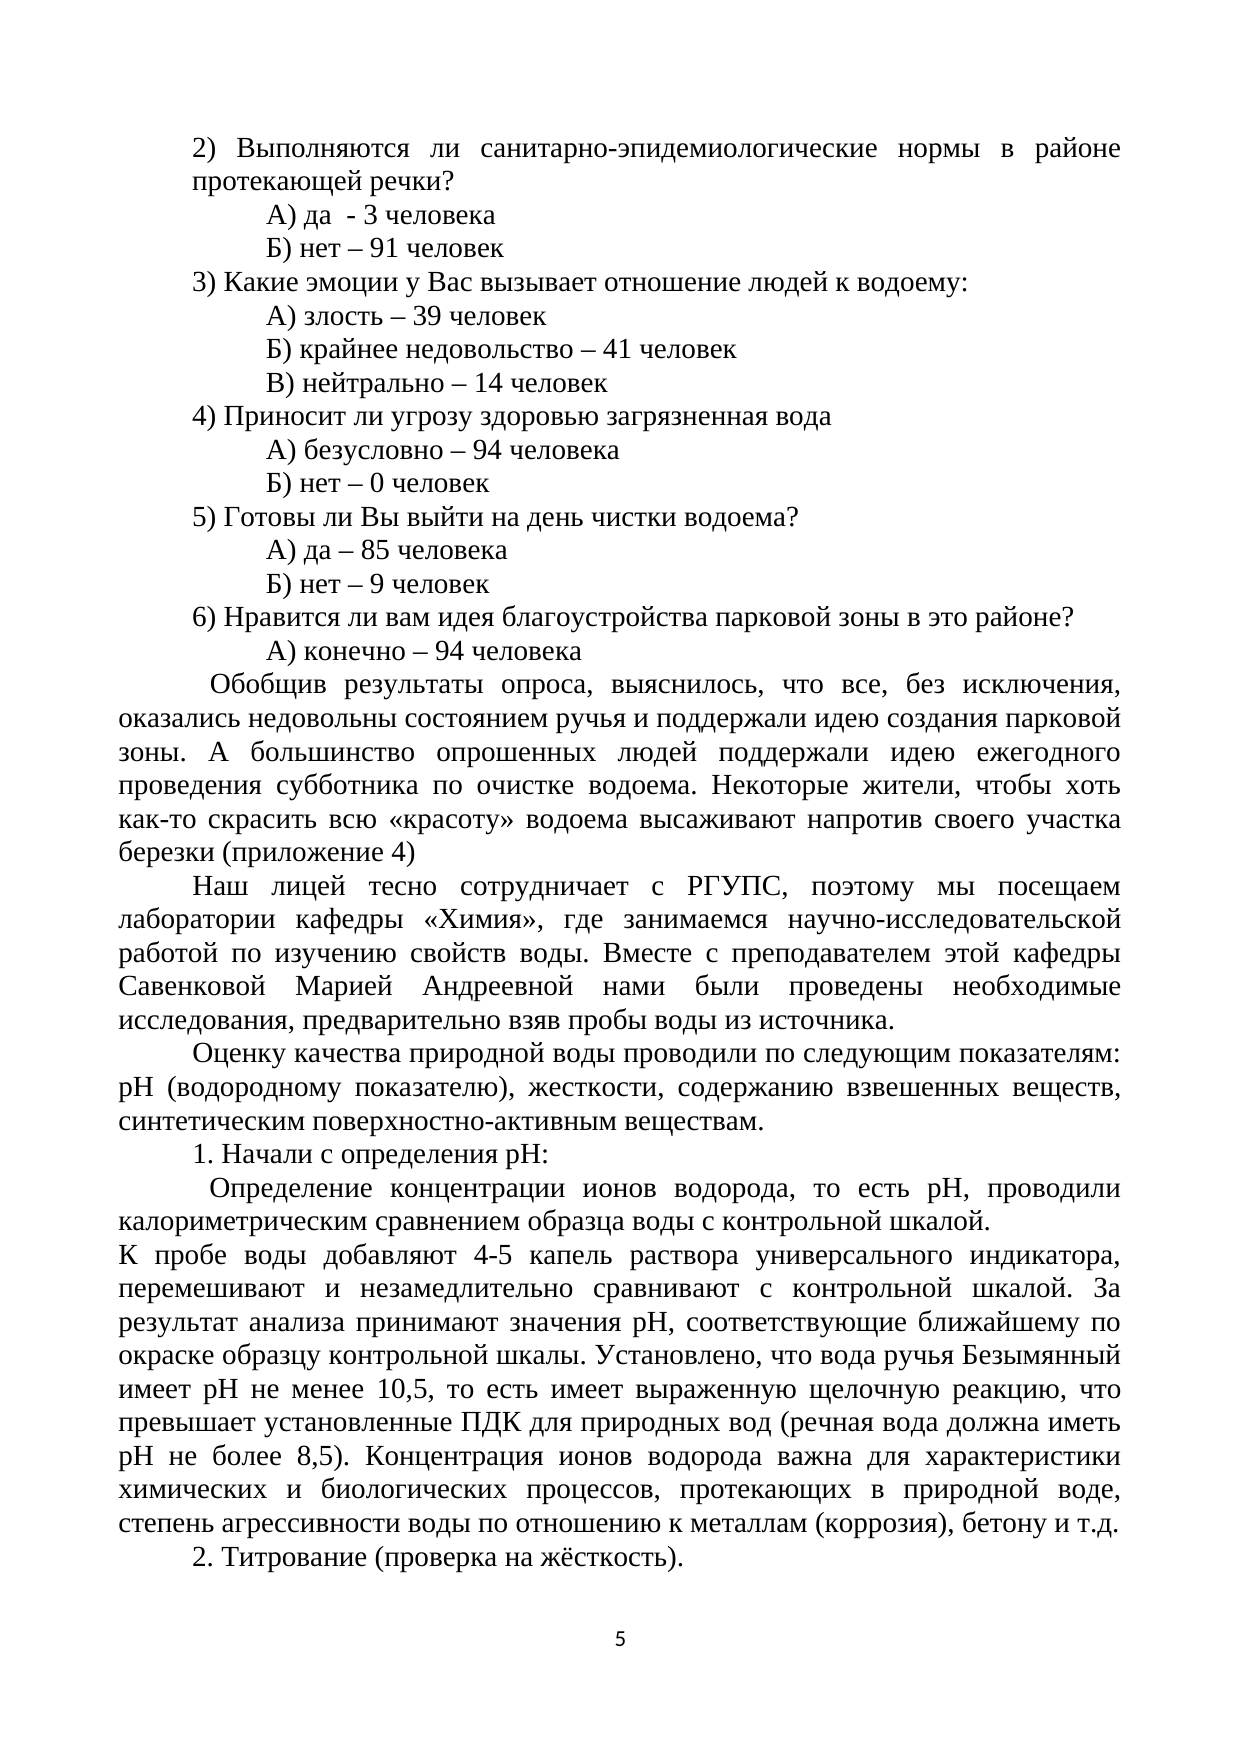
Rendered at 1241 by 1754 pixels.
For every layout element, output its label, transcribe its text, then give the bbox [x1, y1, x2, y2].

text Б) нет – 0 человек [192, 465, 1122, 499]
text Б) крайнее недовольство – 41 человек [192, 331, 1122, 365]
text Б) нет – 9 человек [192, 566, 1122, 599]
text А) безусловно – 94 человека [192, 432, 1122, 465]
text 2) Выполняются ли санитарно-эпидемиологические нормы в районе протекающей речки? [192, 130, 1122, 197]
text В) нейтрально – 14 человек [192, 365, 1122, 398]
text Наш лицей тесно сотрудничает с РГУПС, поэтому мы посещаем лаборатории кафедры «Химия», где занимаемся научно-исследовательской работой по изучению свойств воды. Вместе с преподавателем этой кафедры Савенковой Марией Андреевной нами были проведены необходимые исследования, предварительно взяв пробы воды из источника. [118, 868, 1122, 1036]
text 5) Готовы ли Вы выйти на день чистки водоема? [192, 499, 1122, 532]
text 3) Какие эмоции у Вас вызывает отношение людей к водоему: [192, 264, 1122, 298]
text 4) Приносит ли угрозу здоровью загрязненная вода [192, 398, 1122, 432]
text Оценку качества природной воды проводили по следующим показателям: рН (водородному показателю), жесткости, содержанию взвешенных веществ, синтетическим поверхностно-активным веществам. [118, 1036, 1122, 1136]
text А) злость – 39 человек [192, 298, 1122, 331]
text 2. Титрование (проверка на жёсткость). [118, 1539, 1122, 1572]
text Б) нет – 91 человек [192, 231, 1122, 264]
text Определение концентрации ионов водорода, то есть рН, проводили калориметрическим сравнением образца воды с контрольной шкалой. [118, 1170, 1122, 1237]
text А) да – 85 человека [192, 532, 1122, 566]
text А) да - 3 человека [192, 197, 1122, 231]
text К пробе воды добавляют 4-5 капель раствора универсального индикатора, перемешивают и незамедлительно сравнивают с контрольной шкалой. За результат анализа принимают значения рН, соответствующие ближайшему по окраске образцу контрольной шкалы. Установлено, что вода ручья Безымянный имеет рН не менее 10,5, то есть имеет выраженную щелочную реакцию, что превышает установленные ПДК для природных вод (речная вода должна иметь рН не более 8,5). Концентрация ионов водорода важна для характеристики химических и биологических процессов, протекающих в природной воде, степень агрессивности воды по отношению к металлам (коррозия), бетону и т.д. [118, 1237, 1122, 1539]
text Обобщив результаты опроса, выяснилось, что все, без исключения, оказались недовольны состоянием ручья и поддержали идею создания парковой зоны. А большинство опрошенных людей поддержали идею ежегодного проведения субботника по очистке водоема. Некоторые жители, чтобы хоть как-то скрасить всю «красоту» водоема высаживают напротив своего участка березки (приложение 4) [118, 667, 1122, 868]
text 6) Нравится ли вам идея благоустройства парковой зоны в это районе? [192, 599, 1122, 633]
text 1. Начали с определения рН: [118, 1136, 1122, 1170]
text А) конечно – 94 человека [192, 633, 1122, 667]
